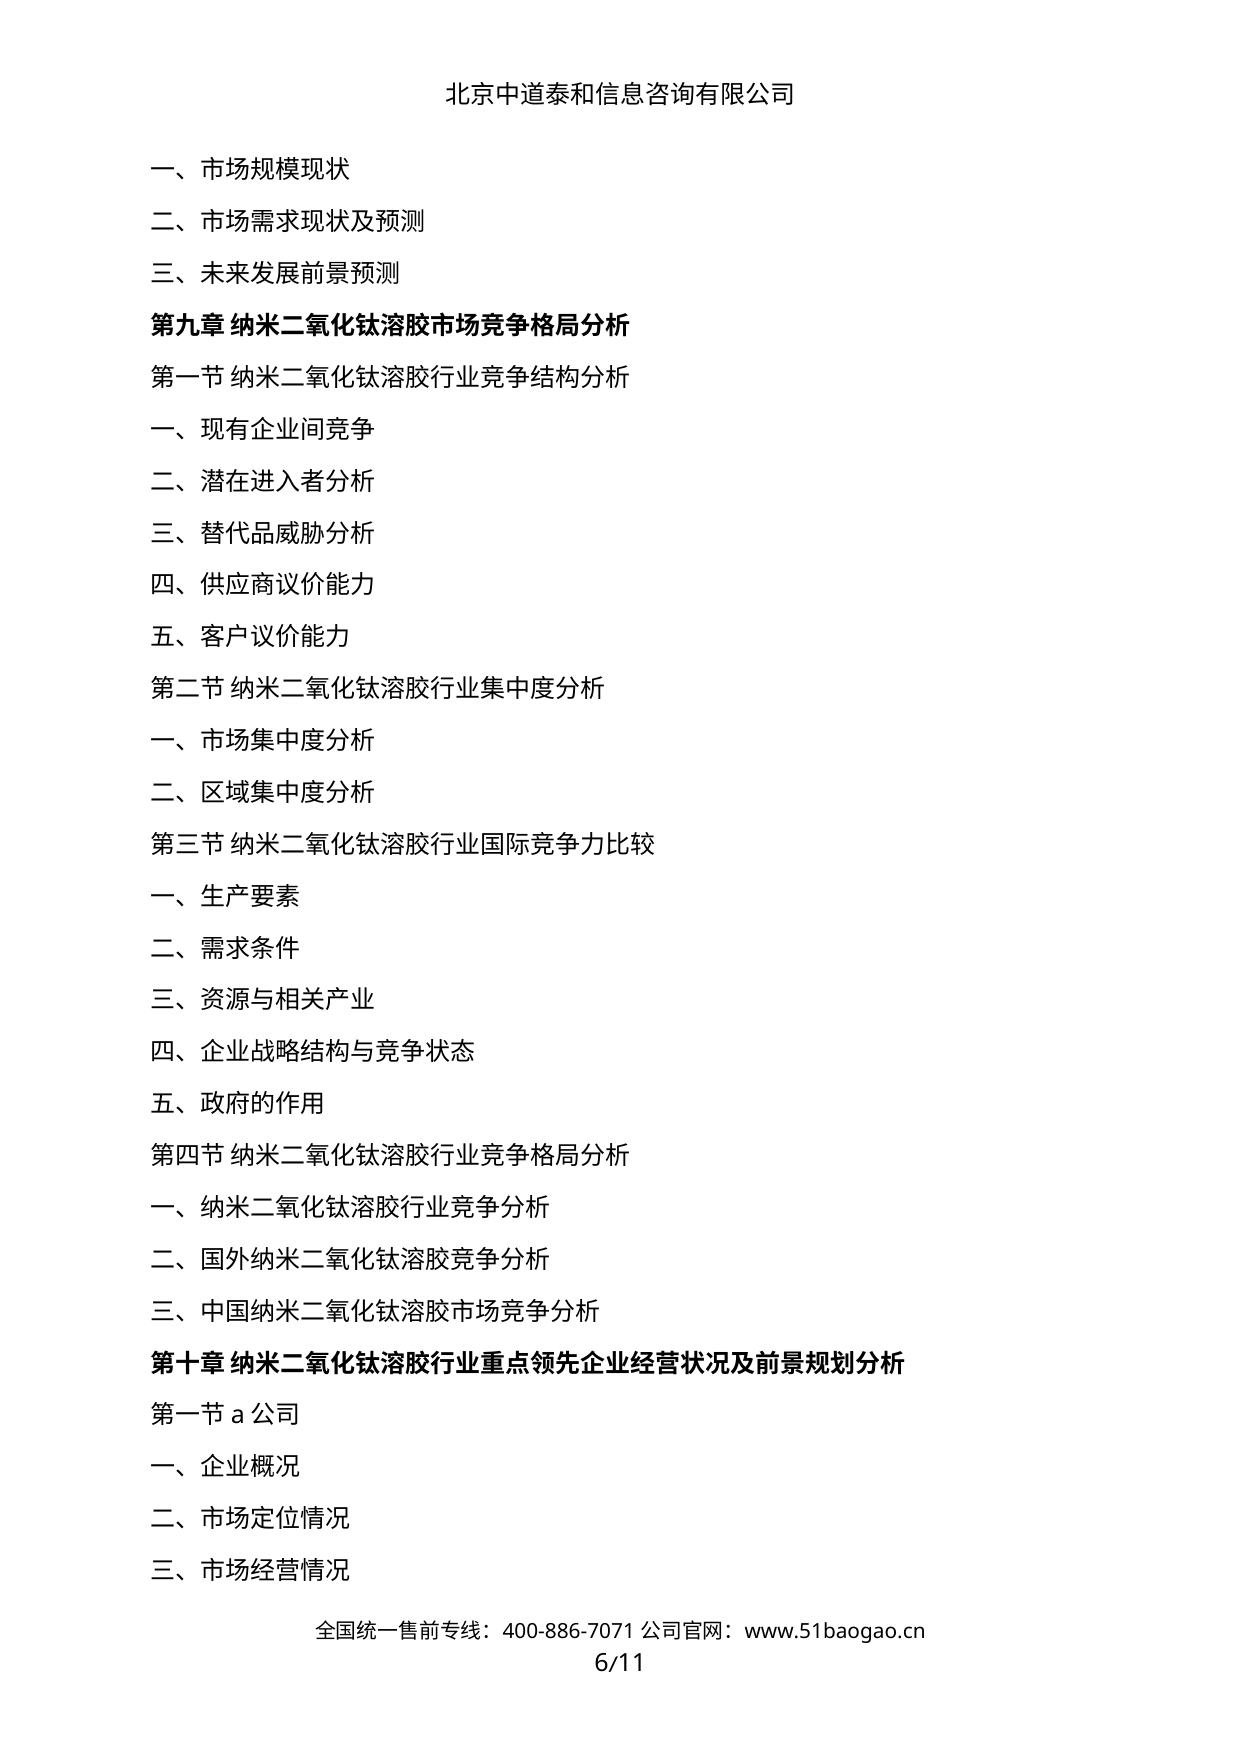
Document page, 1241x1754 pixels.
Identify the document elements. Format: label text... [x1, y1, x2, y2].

text 第九章 纳米二氧化钛溶胶市场竞争格局分析 [150, 306, 1090, 342]
text 第三节 纳米二氧化钛溶胶行业国际竞争力比较 [150, 824, 1090, 861]
text 二、潜在进入者分析 [150, 461, 1090, 497]
text 三、市场经营情况 [150, 1551, 1090, 1587]
text 一、纳米二氧化钛溶胶行业竞争分析 [150, 1187, 1090, 1224]
text 三、未来发展前景预测 [150, 254, 1090, 290]
text 第十章 纳米二氧化钛溶胶行业重点领先企业经营状况及前景规划分析 [150, 1343, 1090, 1379]
text 第四节 纳米二氧化钛溶胶行业竞争格局分析 [150, 1136, 1090, 1172]
text 第一节 纳米二氧化钛溶胶行业竞争结构分析 [150, 357, 1090, 394]
text 二、区域集中度分析 [150, 772, 1090, 809]
text 一、现有企业间竞争 [150, 409, 1090, 446]
text 一、企业概况 [150, 1447, 1090, 1483]
text 第一节 a公司 [150, 1395, 1090, 1431]
text 一、市场集中度分析 [150, 721, 1090, 757]
text 二、国外纳米二氧化钛溶胶竞争分析 [150, 1239, 1090, 1276]
text 一、市场规模现状 [150, 150, 1090, 186]
text 二、需求条件 [150, 928, 1090, 964]
text 二、市场需求现状及预测 [150, 202, 1090, 238]
text 四、供应商议价能力 [150, 565, 1090, 601]
text 五、客户议价能力 [150, 617, 1090, 653]
text 三、替代品威胁分析 [150, 513, 1090, 549]
text 四、企业战略结构与竞争状态 [150, 1032, 1090, 1068]
text 一、生产要素 [150, 876, 1090, 912]
text 三、中国纳米二氧化钛溶胶市场竞争分析 [150, 1291, 1090, 1327]
text 五、政府的作用 [150, 1084, 1090, 1120]
text 二、市场定位情况 [150, 1499, 1090, 1535]
text 第二节 纳米二氧化钛溶胶行业集中度分析 [150, 669, 1090, 705]
text 三、资源与相关产业 [150, 980, 1090, 1016]
